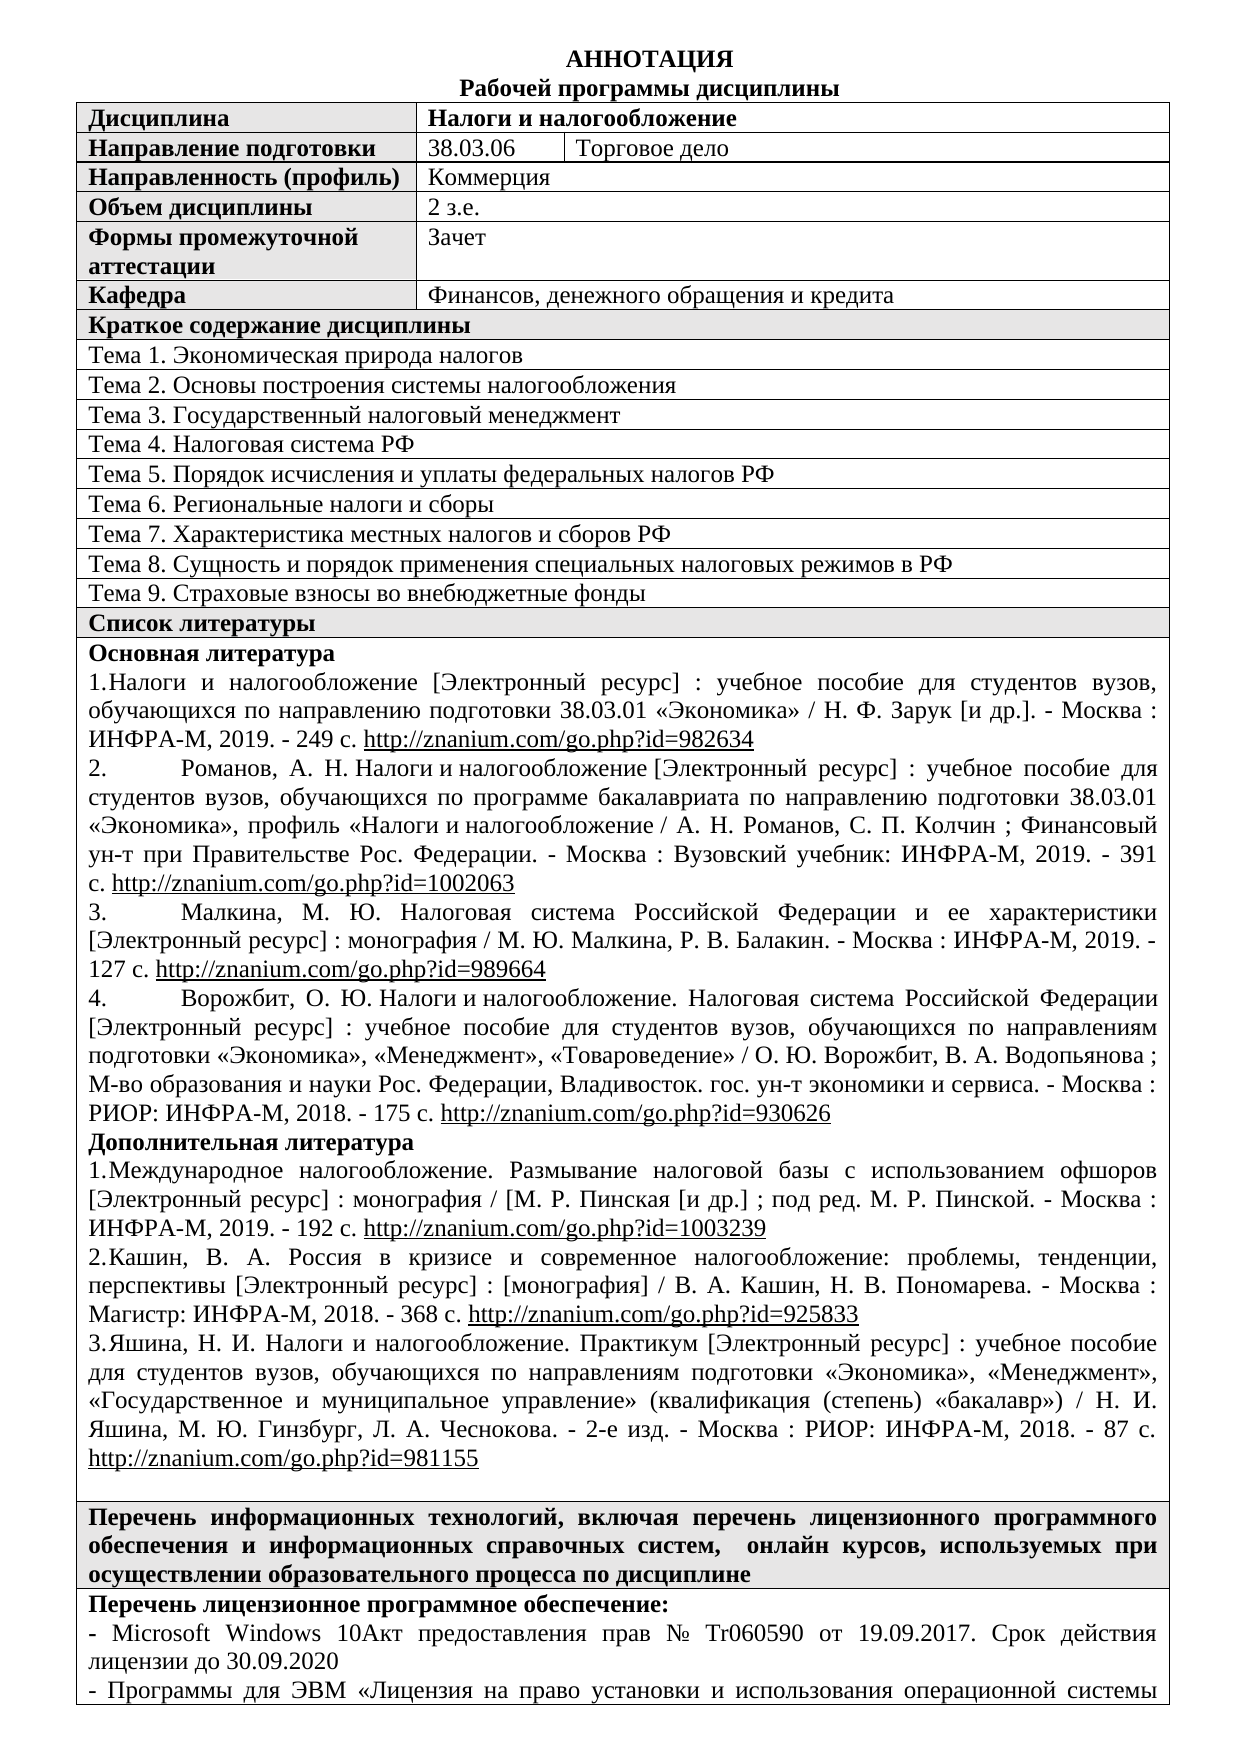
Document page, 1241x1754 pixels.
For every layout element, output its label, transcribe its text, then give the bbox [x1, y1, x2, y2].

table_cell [77, 1589, 1169, 1704]
text АННОТАЦИЯ [118, 44, 1181, 73]
table_cell Тема 3. Государственный налоговый менеджмент [77, 400, 1169, 428]
table_cell Торговое дело [565, 133, 1169, 161]
table_header Налоги и налогообложение [417, 103, 1169, 132]
text Рабочей программы дисциплины [118, 73, 1181, 102]
table_cell Тема 2. Основы построения системы налогообложения [77, 370, 1169, 399]
table_cell Тема 7. Характеристика местных налогов и сборов РФ [77, 519, 1169, 548]
table_cell Направление подготовки [77, 133, 416, 161]
table_cell Кафедра [77, 281, 416, 309]
table_cell Тема 8. Сущность и порядок применения специальных налоговых режимов в РФ [77, 549, 1169, 577]
table_cell Основная литература Налоги и налогообложение [Электронный ресурс] : учебное пособие для студентов вузов, обучающихся по направлению подготовки 38.03.01 «Экономика» / Н. Ф. Зарук [и др.]. - Москва : ИНФРА-М, 2019. - 249 с. http://znanium.com/go.php?id=982634 Романов, А. Н. Налоги и налогообложение [Электронный ресурс] : учебное пособие для студентов вузов, обучающихся по программе бакалавриата по направлению подготовки 38.03.01 «Экономика», профиль «Налоги и налогообложение / А. Н. Романов, С. П. Колчин ; Финансовый ун-т при Правительстве Рос. Федерации. - Москва : Вузовский учебник: ИНФРА-М, 2019. - 391 с. http://znanium.com/go.php?id=1002063 Малкина, М. Ю. Налоговая система Российской Федерации и ее характеристики [Электронный ресурс] : монография / М. Ю. Малкина, Р. В. Балакин. - Москва : ИНФРА-М, 2019. - 127 с. http://znanium.com/go.php?id=989664 Ворожбит, О. Ю. Налоги и налогообложение. Налоговая система Российской Федерации [Электронный ресурс] : учебное пособие для студентов вузов, обучающихся по направлениям подготовки «Экономика», «Менеджмент», «Товароведение» / О. Ю. Ворожбит, В. А. Водопьянова ; М-во образования и науки Рос. Федерации, Владивосток. гос. ун-т экономики и сервиса. - Москва : РИОР: ИНФРА-М, 2018. - 175 с. http://znanium.com/go.php?id=930626 Дополнительная литература Международное налогообложение. Размывание налоговой базы с использованием офшоров [Электронный ресурс] : монография / [М. Р. Пинская [и др.] ; под ред. М. Р. Пинской. - Москва : ИНФРА-М, 2019. - 192 с. http://znanium.com/go.php?id=1003239 Кашин, В. А. Россия в кризисе и современное налогообложение: проблемы, тенденции, перспективы [Электронный ресурс] : [монография] / В. А. Кашин, Н. В. Пономарева. - Москва : Магистр: ИНФРА-М, 2018. - 368 с. http://znanium.com/go.php?id=925833 Яшина, Н. И. Налоги и налогообложение. Практикум [Электронный ресурс] : учебное пособие для студентов вузов, обучающихся по направлениям подготовки «Экономика», «Менеджмент», «Государственное и муниципальное управление» (квалификация (степень) «бакалавр») / Н. И. Яшина, М. Ю. Гинзбург, Л. А. Чеснокова. - 2-е изд. - Москва : РИОР: ИНФРА-М, 2018. - 87 с. http://znanium.com/go.php?id=981155 [77, 638, 1169, 1501]
table_cell Коммерция [417, 163, 1169, 191]
table_cell Краткое содержание дисциплины [77, 310, 1169, 339]
table_cell Тема 1. Экономическая природа налогов [77, 340, 1169, 369]
table_cell Зачет [417, 222, 1169, 279]
table_cell Тема 9. Страховые взносы во внебюджетные фонды [77, 579, 1169, 607]
table_cell Финансов, денежного обращения и кредита [417, 281, 1169, 309]
table_cell Список литературы [77, 608, 1169, 637]
table_cell Тема 4. Налоговая система РФ [77, 430, 1169, 458]
table_cell Тема 6. Региональные налоги и сборы [77, 489, 1169, 518]
table_cell Направленность (профиль) [77, 163, 416, 191]
table_cell Тема 5. Порядок исчисления и уплаты федеральных налогов РФ [77, 459, 1169, 488]
table_cell Перечень информационных технологий, включая перечень лицензионного программного обеспечения и информационных справочных систем, онлайн курсов, используемых при осуществлении образовательного процесса по дисциплине [77, 1502, 1169, 1588]
table_cell 38.03.06 [417, 133, 564, 161]
table_header Дисциплина [77, 103, 416, 132]
table_cell 2 з.е. [417, 192, 1169, 221]
table_cell Формы промежуточной аттестации [77, 222, 416, 279]
table_cell Объем дисциплины [77, 192, 416, 221]
